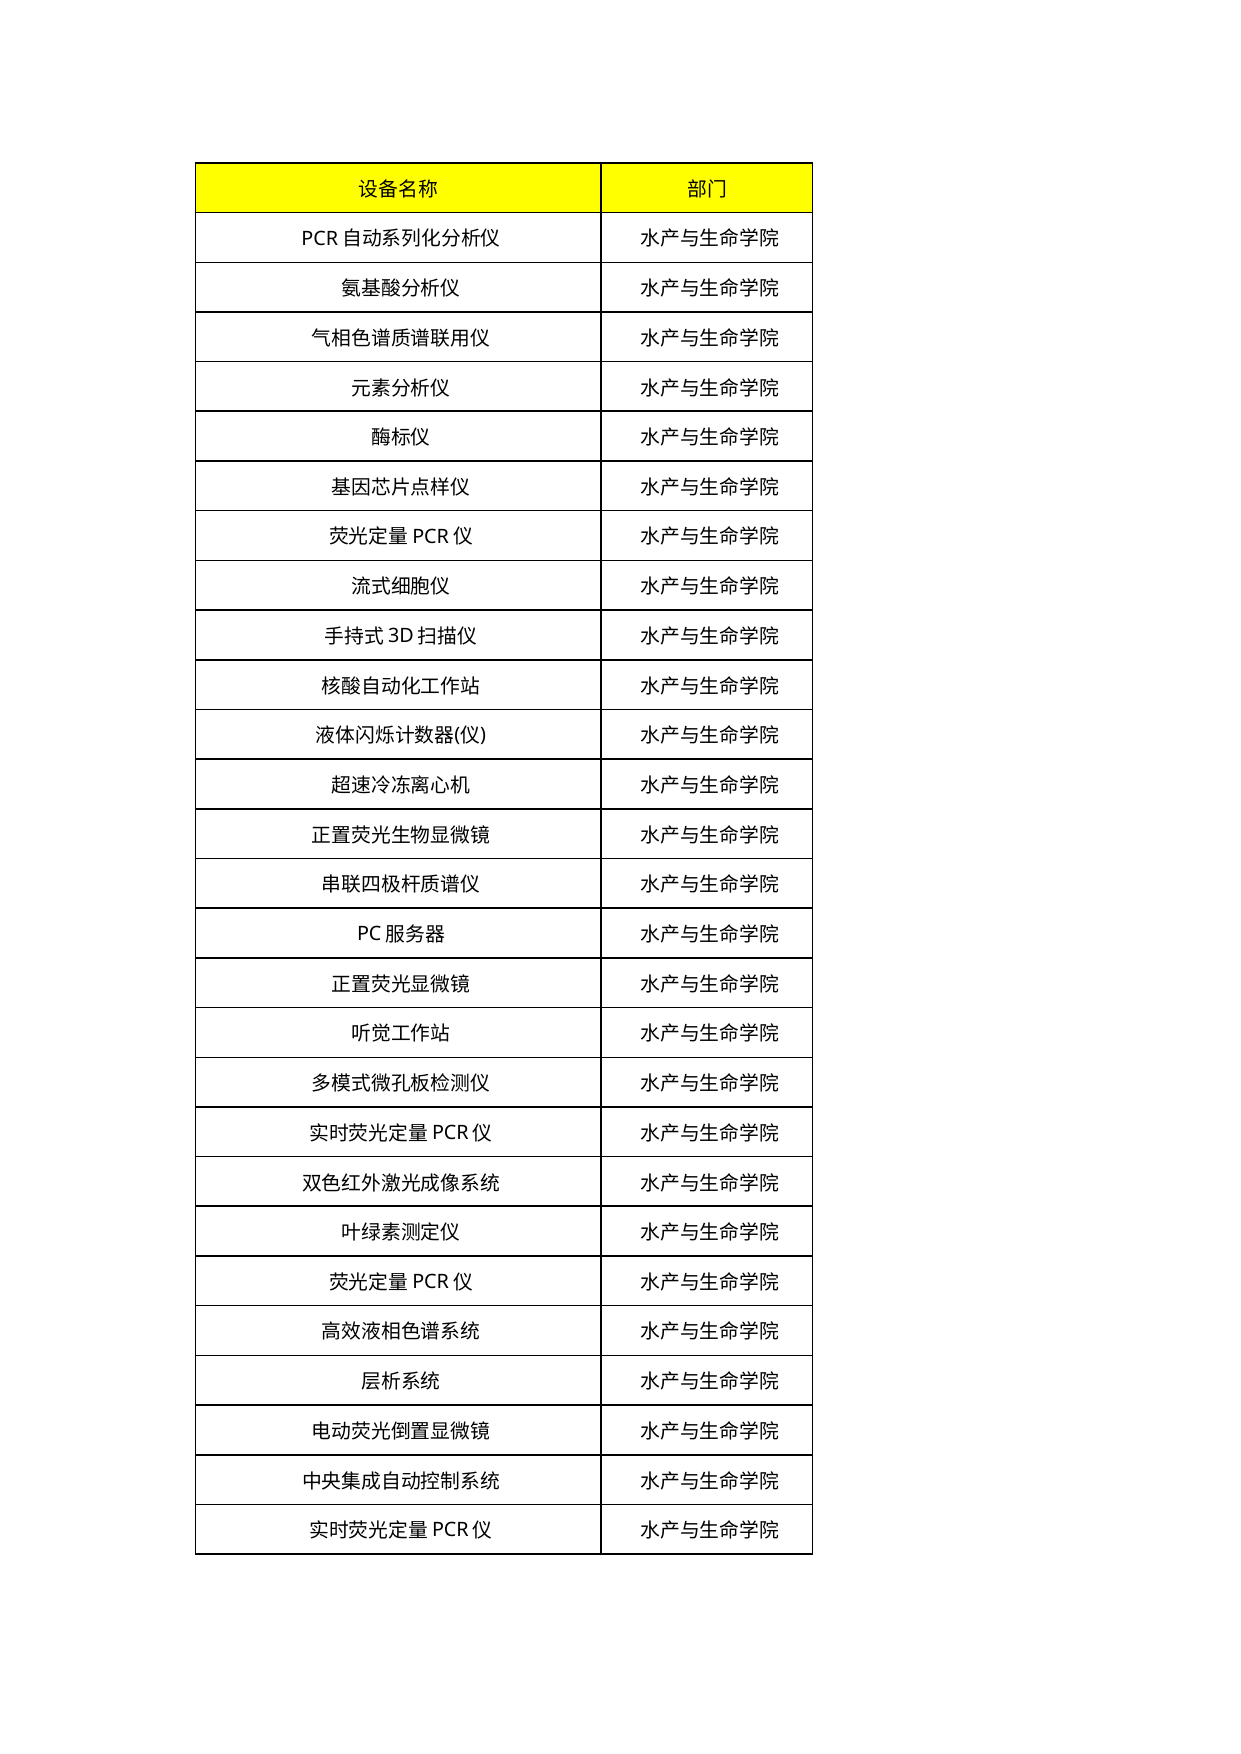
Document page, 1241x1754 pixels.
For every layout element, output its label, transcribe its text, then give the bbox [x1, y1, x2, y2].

table_cell 实时荧光定量PCR仪 [196, 1505, 600, 1553]
table_cell 水产与生命学院 [602, 1008, 812, 1056]
table_cell 液体闪烁计数器(仪) [196, 710, 600, 758]
table_cell 水产与生命学院 [602, 909, 812, 957]
table_cell 水产与生命学院 [602, 1406, 812, 1454]
table_cell 水产与生命学院 [602, 710, 812, 758]
table_cell 水产与生命学院 [602, 760, 812, 808]
table_cell 元素分析仪 [196, 362, 600, 410]
table_cell 水产与生命学院 [602, 1456, 812, 1503]
table_cell 水产与生命学院 [602, 412, 812, 460]
table_cell 水产与生命学院 [602, 959, 812, 1007]
table_cell 正置荧光显微镜 [196, 959, 600, 1007]
table_cell 荧光定量PCR仪 [196, 511, 600, 559]
table_cell 气相色谱质谱联用仪 [196, 313, 600, 361]
table_cell 叶绿素测定仪 [196, 1207, 600, 1255]
table_cell 水产与生命学院 [602, 362, 812, 410]
table_cell 实时荧光定量PCR仪 [196, 1108, 600, 1156]
table_cell 高效液相色谱系统 [196, 1306, 600, 1354]
table_cell 双色红外激光成像系统 [196, 1157, 600, 1205]
table_cell 手持式3D扫描仪 [196, 611, 600, 659]
table_cell 串联四极杆质谱仪 [196, 859, 600, 907]
table_cell 氨基酸分析仪 [196, 263, 600, 311]
table_header 部门 [602, 164, 812, 212]
table_cell 酶标仪 [196, 412, 600, 460]
table_cell 水产与生命学院 [602, 462, 812, 510]
table_cell 水产与生命学院 [602, 263, 812, 311]
table_cell 水产与生命学院 [602, 1108, 812, 1156]
table_cell 流式细胞仪 [196, 561, 600, 609]
table_cell 水产与生命学院 [602, 511, 812, 559]
table_cell 电动荧光倒置显微镜 [196, 1406, 600, 1454]
table_cell 水产与生命学院 [602, 661, 812, 708]
table_header 设备名称 [196, 164, 600, 212]
table_cell 水产与生命学院 [602, 1356, 812, 1404]
table_cell 基因芯片点样仪 [196, 462, 600, 510]
table_cell 水产与生命学院 [602, 1505, 812, 1553]
table_cell 水产与生命学院 [602, 1306, 812, 1354]
table_cell 水产与生命学院 [602, 859, 812, 907]
table_cell 水产与生命学院 [602, 810, 812, 858]
table_cell 水产与生命学院 [602, 561, 812, 609]
table_cell 层析系统 [196, 1356, 600, 1404]
table_cell 水产与生命学院 [602, 213, 812, 261]
table_cell 多模式微孔板检测仪 [196, 1058, 600, 1106]
table_cell PCR自动系列化分析仪 [196, 213, 600, 261]
table_cell 荧光定量PCR仪 [196, 1257, 600, 1305]
table_cell 中央集成自动控制系统 [196, 1456, 600, 1503]
table_cell 核酸自动化工作站 [196, 661, 600, 708]
table_cell 水产与生命学院 [602, 1207, 812, 1255]
table_cell 水产与生命学院 [602, 611, 812, 659]
table_cell 水产与生命学院 [602, 1058, 812, 1106]
table_cell 水产与生命学院 [602, 1257, 812, 1305]
table_cell PC服务器 [196, 909, 600, 957]
table_cell 水产与生命学院 [602, 1157, 812, 1205]
table_cell 听觉工作站 [196, 1008, 600, 1056]
table_cell 超速冷冻离心机 [196, 760, 600, 808]
table_cell 正置荧光生物显微镜 [196, 810, 600, 858]
table_cell 水产与生命学院 [602, 313, 812, 361]
